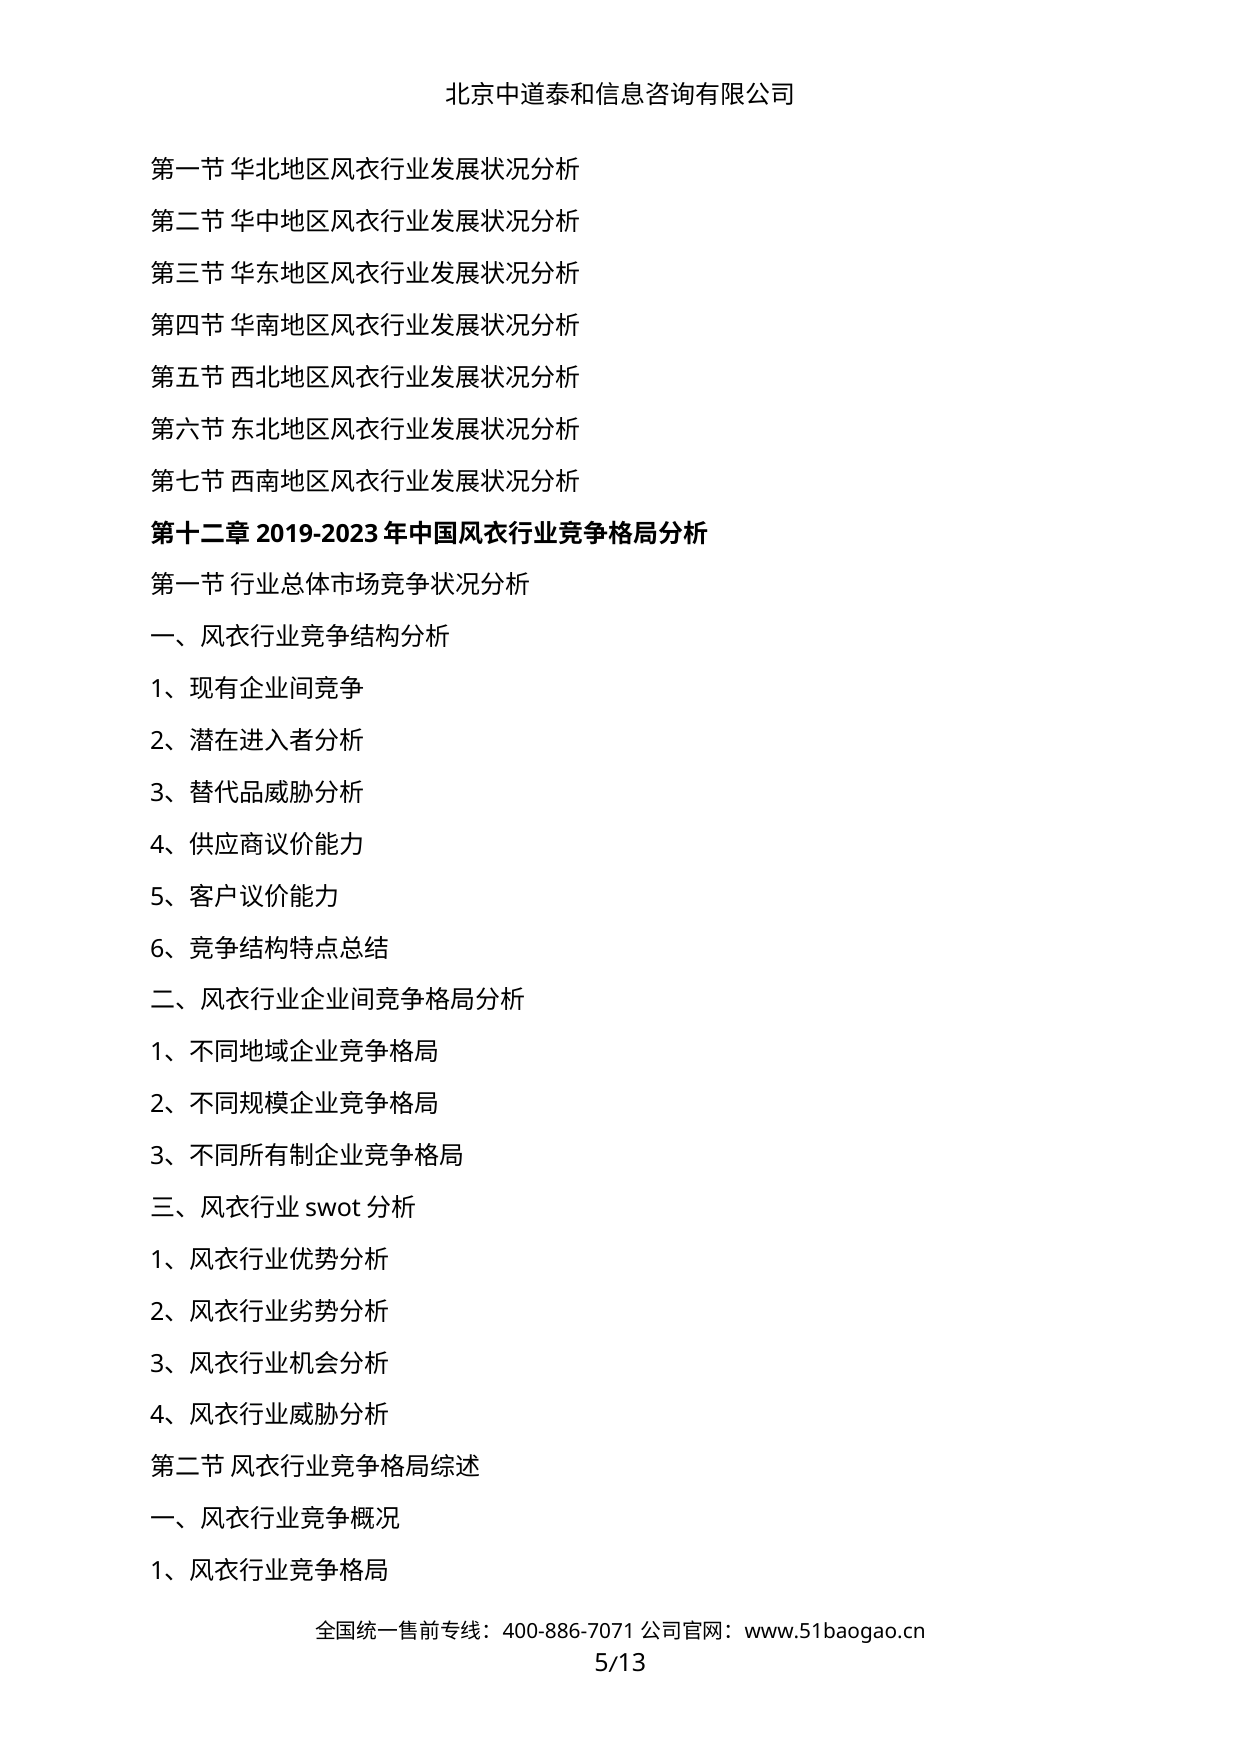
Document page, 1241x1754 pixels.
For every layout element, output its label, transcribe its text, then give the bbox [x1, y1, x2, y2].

text 2、风衣行业劣势分析 [150, 1291, 1090, 1327]
text 3、替代品威胁分析 [150, 772, 1090, 809]
text 三、风衣行业swot分析 [150, 1187, 1090, 1224]
text 1、不同地域企业竞争格局 [150, 1032, 1090, 1068]
text 第二节 华中地区风衣行业发展状况分析 [150, 202, 1090, 238]
text 第三节 华东地区风衣行业发展状况分析 [150, 254, 1090, 290]
text 第七节 西南地区风衣行业发展状况分析 [150, 461, 1090, 497]
text 一、风衣行业竞争结构分析 [150, 617, 1090, 653]
text 第六节 东北地区风衣行业发展状况分析 [150, 409, 1090, 446]
text 二、风衣行业企业间竞争格局分析 [150, 980, 1090, 1016]
text 第一节 行业总体市场竞争状况分析 [150, 565, 1090, 601]
text 第二节 风衣行业竞争格局综述 [150, 1447, 1090, 1483]
text 一、风衣行业竞争概况 [150, 1499, 1090, 1535]
text 6、竞争结构特点总结 [150, 928, 1090, 964]
text 第十二章 2019-2023年中国风衣行业竞争格局分析 [150, 513, 1090, 549]
text 第四节 华南地区风衣行业发展状况分析 [150, 306, 1090, 342]
text 4、供应商议价能力 [150, 824, 1090, 861]
text 2、潜在进入者分析 [150, 721, 1090, 757]
text 第五节 西北地区风衣行业发展状况分析 [150, 357, 1090, 394]
text 1、风衣行业优势分析 [150, 1239, 1090, 1276]
text 3、不同所有制企业竞争格局 [150, 1136, 1090, 1172]
text 4、风衣行业威胁分析 [150, 1395, 1090, 1431]
text 1、风衣行业竞争格局 [150, 1551, 1090, 1587]
text 2、不同规模企业竞争格局 [150, 1084, 1090, 1120]
text 1、现有企业间竞争 [150, 669, 1090, 705]
text 3、风衣行业机会分析 [150, 1343, 1090, 1379]
text 5、客户议价能力 [150, 876, 1090, 912]
text 第一节 华北地区风衣行业发展状况分析 [150, 150, 1090, 186]
